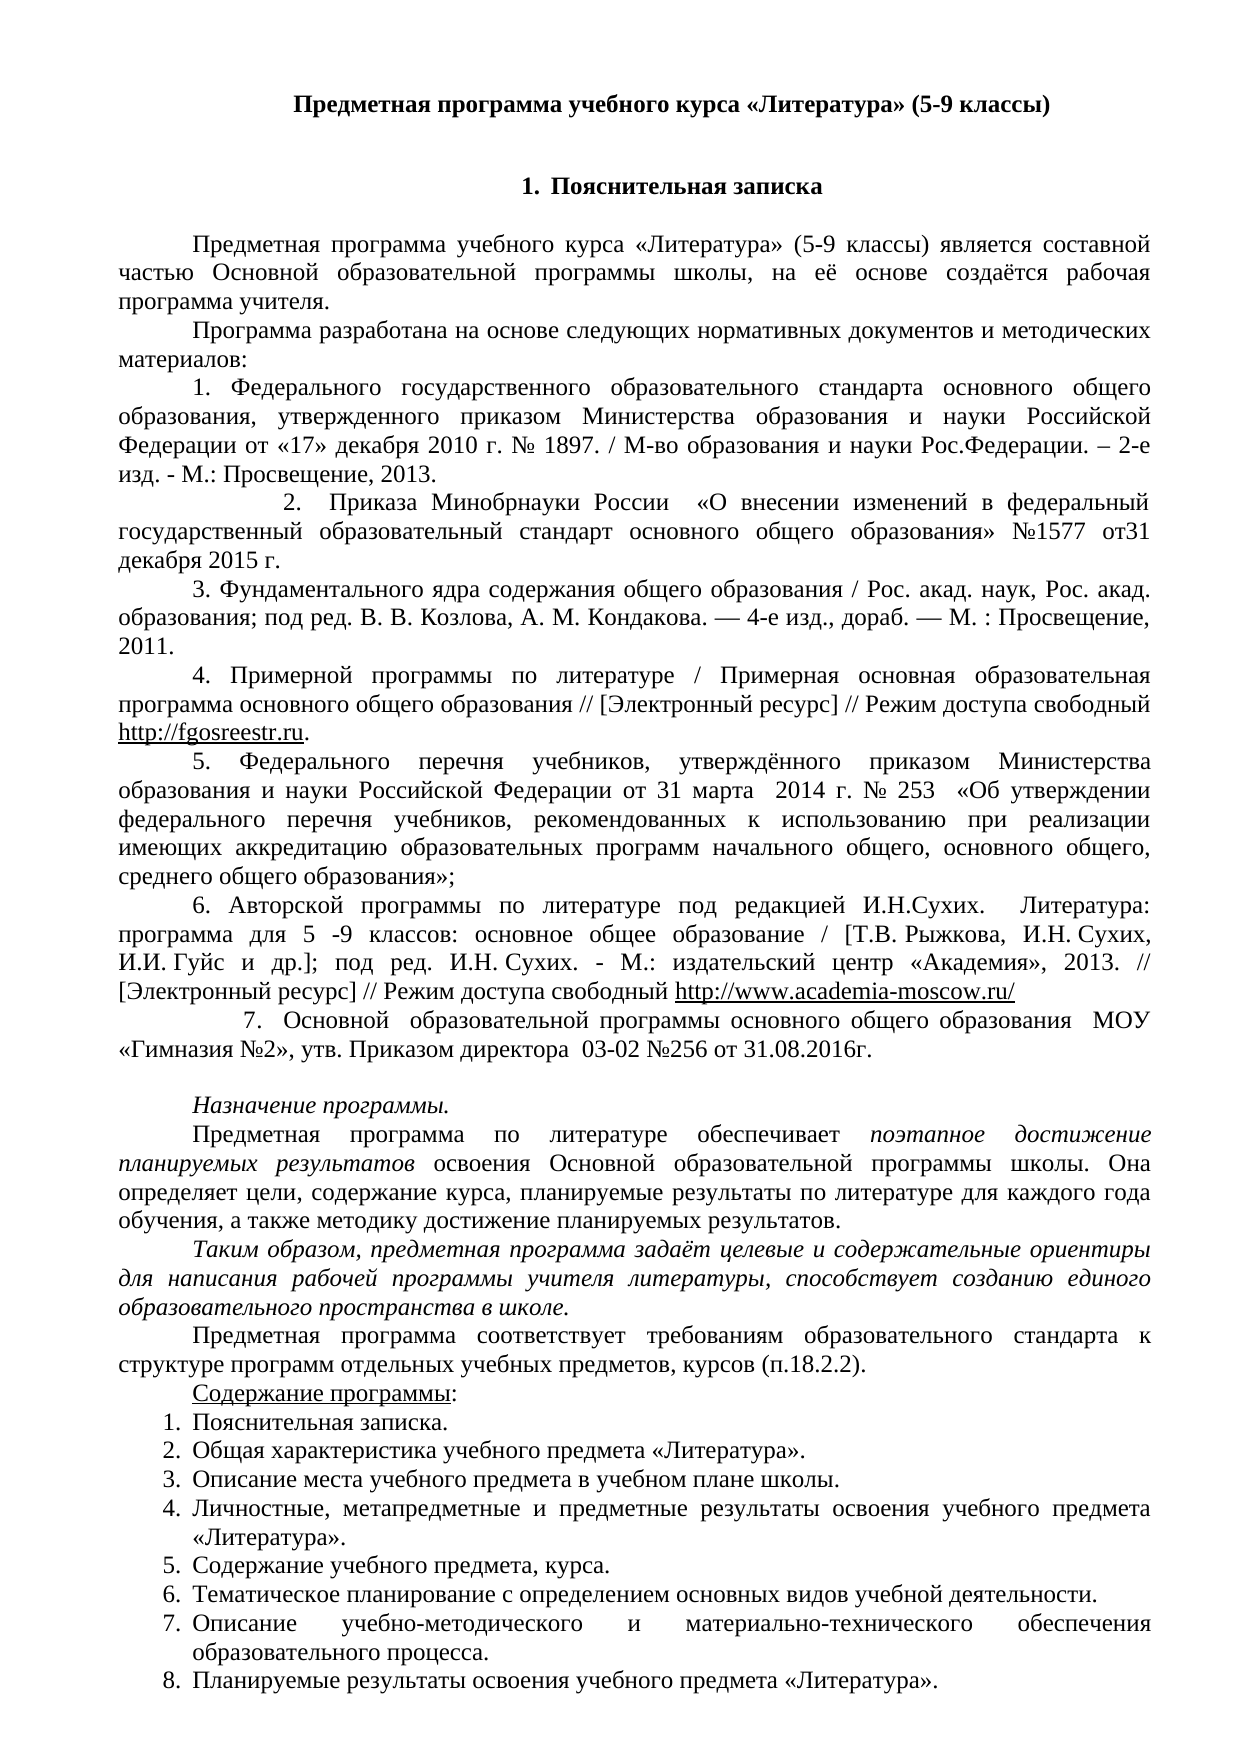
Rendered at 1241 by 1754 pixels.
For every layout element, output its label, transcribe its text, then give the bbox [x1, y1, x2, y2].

text Предметная программа по литературе обеспечивает поэтапное достижение планируемых результатов освоения Основной образовательной программы школы. Она определяет цели, содержание курса, планируемые результаты по литературе для каждого года обучения, а также методику достижение планируемых результатов. [118, 1119, 1152, 1234]
text 5. Федерального перечня учебников, утверждённого приказом Министерства образования и науки Российской Федерации от 31 марта 2014 г. № 253 «Об утверждении федерального перечня учебников, рекомендованных к использованию при реализации имеющих аккредитацию образовательных программ начального общего, основного общего, среднего общего образования»; [118, 746, 1152, 890]
text 7. Основной образовательной программы основного общего образования МОУ «Гимназия №2», утв. Приказом директора 03-02 №256 от 31.08.2016г. [118, 1005, 1152, 1062]
list Пояснительная записка. [162, 1407, 1152, 1435]
list Содержание учебного предмета, курса. [162, 1550, 1152, 1579]
text 4. Примерной программы по литературе / Примерная основная образовательная программа основного общего образования // [Электронный ресурс] // Режим доступа свободный http://fgosreestr.ru. [118, 660, 1152, 746]
text 6. Авторской программы по литературе под редакцией И.Н.Сухих. Литература: программа для 5 -9 классов: основное общее образование / [Т.В. Рыжкова, И.Н. Сухих, И.И. Гуйс и др.]; под ред. И.Н. Сухих. - М.: издательский центр «Академия», 2013. // [Электронный ресурс] // Режим доступа свободный http://www.academia-moscow.ru/ [118, 890, 1152, 1005]
list Личностные, метапредметные и предметные результаты освоения учебного предмета «Литература». [162, 1493, 1152, 1550]
list Планируемые результаты освоения учебного предмета «Литература». [162, 1665, 1152, 1694]
text Предметная программа учебного курса «Литература» (5-9 классы) является составной частью Основной образовательной программы школы, на её основе создаётся рабочая программа учителя. [118, 229, 1152, 315]
list Описание места учебного предмета в учебном плане школы. [162, 1464, 1152, 1493]
text 2. Приказа Минобрнауки России «О внесении изменений в федеральный государственный образовательный стандарт основного общего образования» №1577 от31 декабря 2015 г. [118, 487, 1152, 574]
text Предметная программа соответствует требованиям образовательного стандарта к структуре программ отдельных учебных предметов, курсов (п.18.2.2). [118, 1320, 1152, 1378]
list Пояснительная записка [192, 171, 1152, 200]
text Предметная программа учебного курса «Литература» (5-9 классы) [118, 89, 1152, 117]
list Описание учебно-методического и материально-технического обеспечения образовательного процесса. [162, 1608, 1152, 1665]
text 3. Фундаментального ядра содержания общего образования / Рос. акад. наук, Рос. акад. образования; под ред. В. В. Козлова, А. М. Кондакова. — 4-е изд., дораб. — М. : Просвещение, 2011. [118, 574, 1152, 660]
text Таким образом, предметная программа задаёт целевые и содержательные ориентиры для написания рабочей программы учителя литературы, способствует созданию единого образовательного пространства в школе. [118, 1234, 1152, 1320]
text Содержание программы: [118, 1378, 1152, 1407]
text 1. Федерального государственного образовательного стандарта основного общего образования, утвержденного приказом Министерства образования и науки Российской Федерации от «17» декабря . № 1897. / М-во образования и науки Рос.Федерации. – 2-е изд. - М.: Просвещение, 2013. [118, 372, 1152, 487]
list Общая характеристика учебного предмета «Литература». [162, 1435, 1152, 1464]
text Программа разработана на основе следующих нормативных документов и методических материалов: [118, 315, 1152, 372]
list Тематическое планирование с определением основных видов учебной деятельности. [162, 1579, 1152, 1608]
text Назначение программы. [118, 1090, 1152, 1119]
